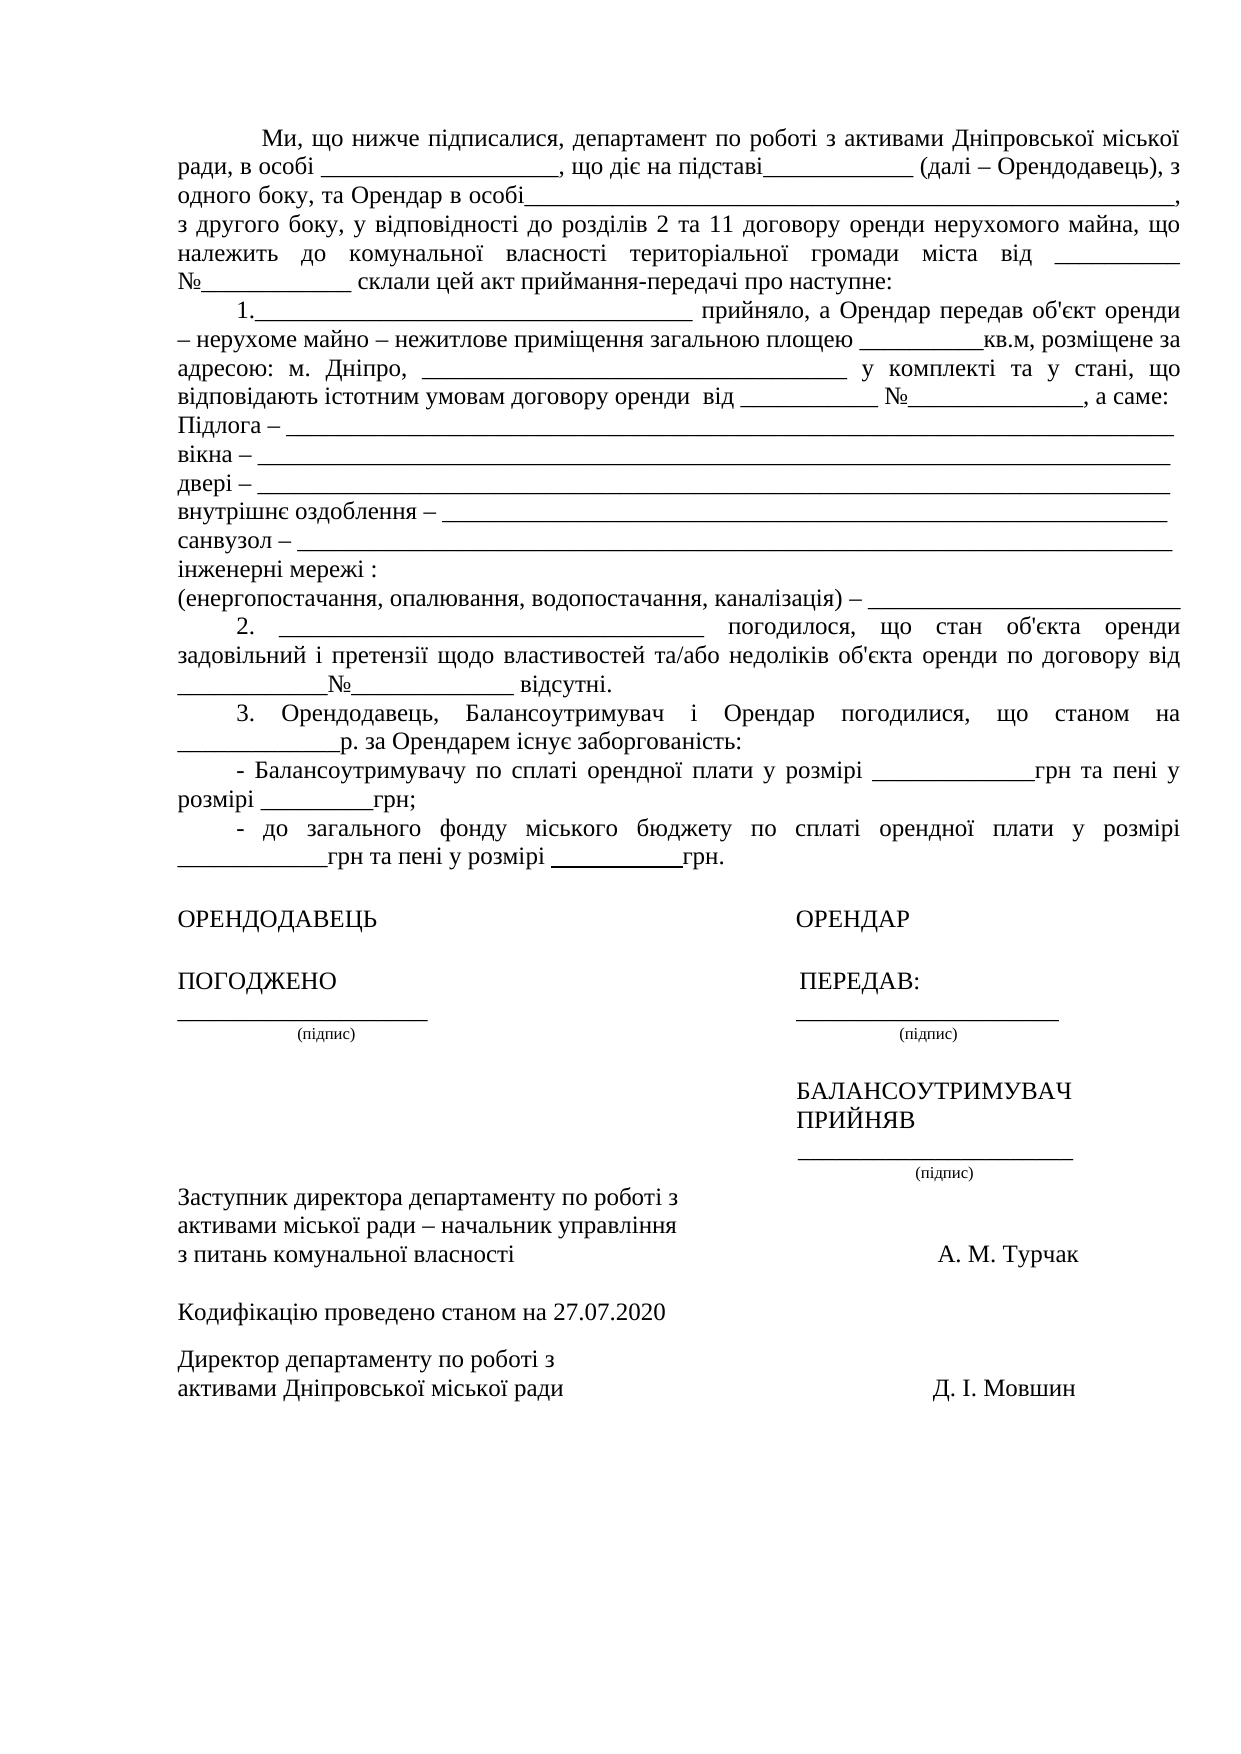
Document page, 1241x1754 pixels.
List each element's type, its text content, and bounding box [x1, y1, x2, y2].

text (підпис) (підпис) [177, 1023, 1179, 1043]
text - до загального фонду міського бюджету по сплаті орендної плати у розмірі ____________грн та пені у розмірі грн. [177, 813, 1181, 870]
text (енергопостачання, опалювання, водопостачання, каналізація) – _________________________ [177, 583, 1181, 611]
text з питань комунальної власності А. М. Турчак [177, 1239, 1181, 1268]
text - Балансоутримувачу по сплаті орендної плати у розмірі _____________грн та пені у розмірі _________грн; [177, 755, 1181, 813]
text Директор департаменту по роботі з [177, 1344, 1181, 1373]
text 1.___________________________________ прийняло, а Орендар передав об'єкт оренди – нерухоме майно – нежитлове приміщення загальною площею __________кв.м, розміщене за адресою: м. Дніпро, __________________________________ у комплекті та у стані, що відповідають істотним умовам договору оренди від ___________ №______________, а саме: [177, 295, 1181, 410]
text Ми, що нижче підписалися, департамент по роботі з активами Дніпровської міської ради, в особі ___________________, що діє на підставі____________ (далі – Орендодавець), з одного боку, та Орендар в особі____________________________________________________, з другого боку, у відповідності до розділів 2 та 11 договору оренди нерухомого майна, що належить до комунальної власності територіальної громади міста від __________ №____________ склали цей акт приймання-передачі про наступне: [177, 123, 1181, 295]
text ПРИЙНЯВ [177, 1105, 1179, 1134]
text ПОГОДЖЕНО ПЕРЕДАВ: [177, 966, 1179, 995]
text (підпис) [177, 1162, 1179, 1182]
text активами Дніпровської міської ради Д. І. Мовшин [177, 1373, 1181, 1402]
text Заступник директора департаменту по роботі з [177, 1182, 1181, 1210]
text 3. Орендодавець, Балансоутримувач і Орендар погодилися, що станом на _____________р. за Орендарем існує заборгованість: [177, 698, 1181, 755]
text інженерні мережі : [177, 554, 1181, 583]
text вікна – _________________________________________________________________________ [177, 439, 1181, 468]
text двері – _________________________________________________________________________ [177, 468, 1181, 496]
text ОРЕНДОДАВЕЦЬ ОРЕНДАР [177, 904, 1179, 932]
text Кодифікацію проведено станом на 27.07.2020 [177, 1297, 1181, 1325]
text БАЛАНСОУТРИМУВАЧ [177, 1076, 1179, 1105]
text Підлога – _______________________________________________________________________ [177, 410, 1181, 439]
text ______________________ [177, 1134, 1179, 1162]
text санвузол – ______________________________________________________________________ [177, 525, 1181, 554]
text внутрішнє оздоблення – __________________________________________________________ [177, 496, 1181, 525]
text активами міської ради – начальник управління [177, 1210, 1181, 1239]
text 2. __________________________________ погодилося, що стан об'єкта оренди задовільний і претензії щодо властивостей та/або недоліків об'єкта оренди по договору від ____________№_____________ відсутні. [177, 611, 1181, 698]
text ____________________ _____________________ [177, 995, 1179, 1023]
